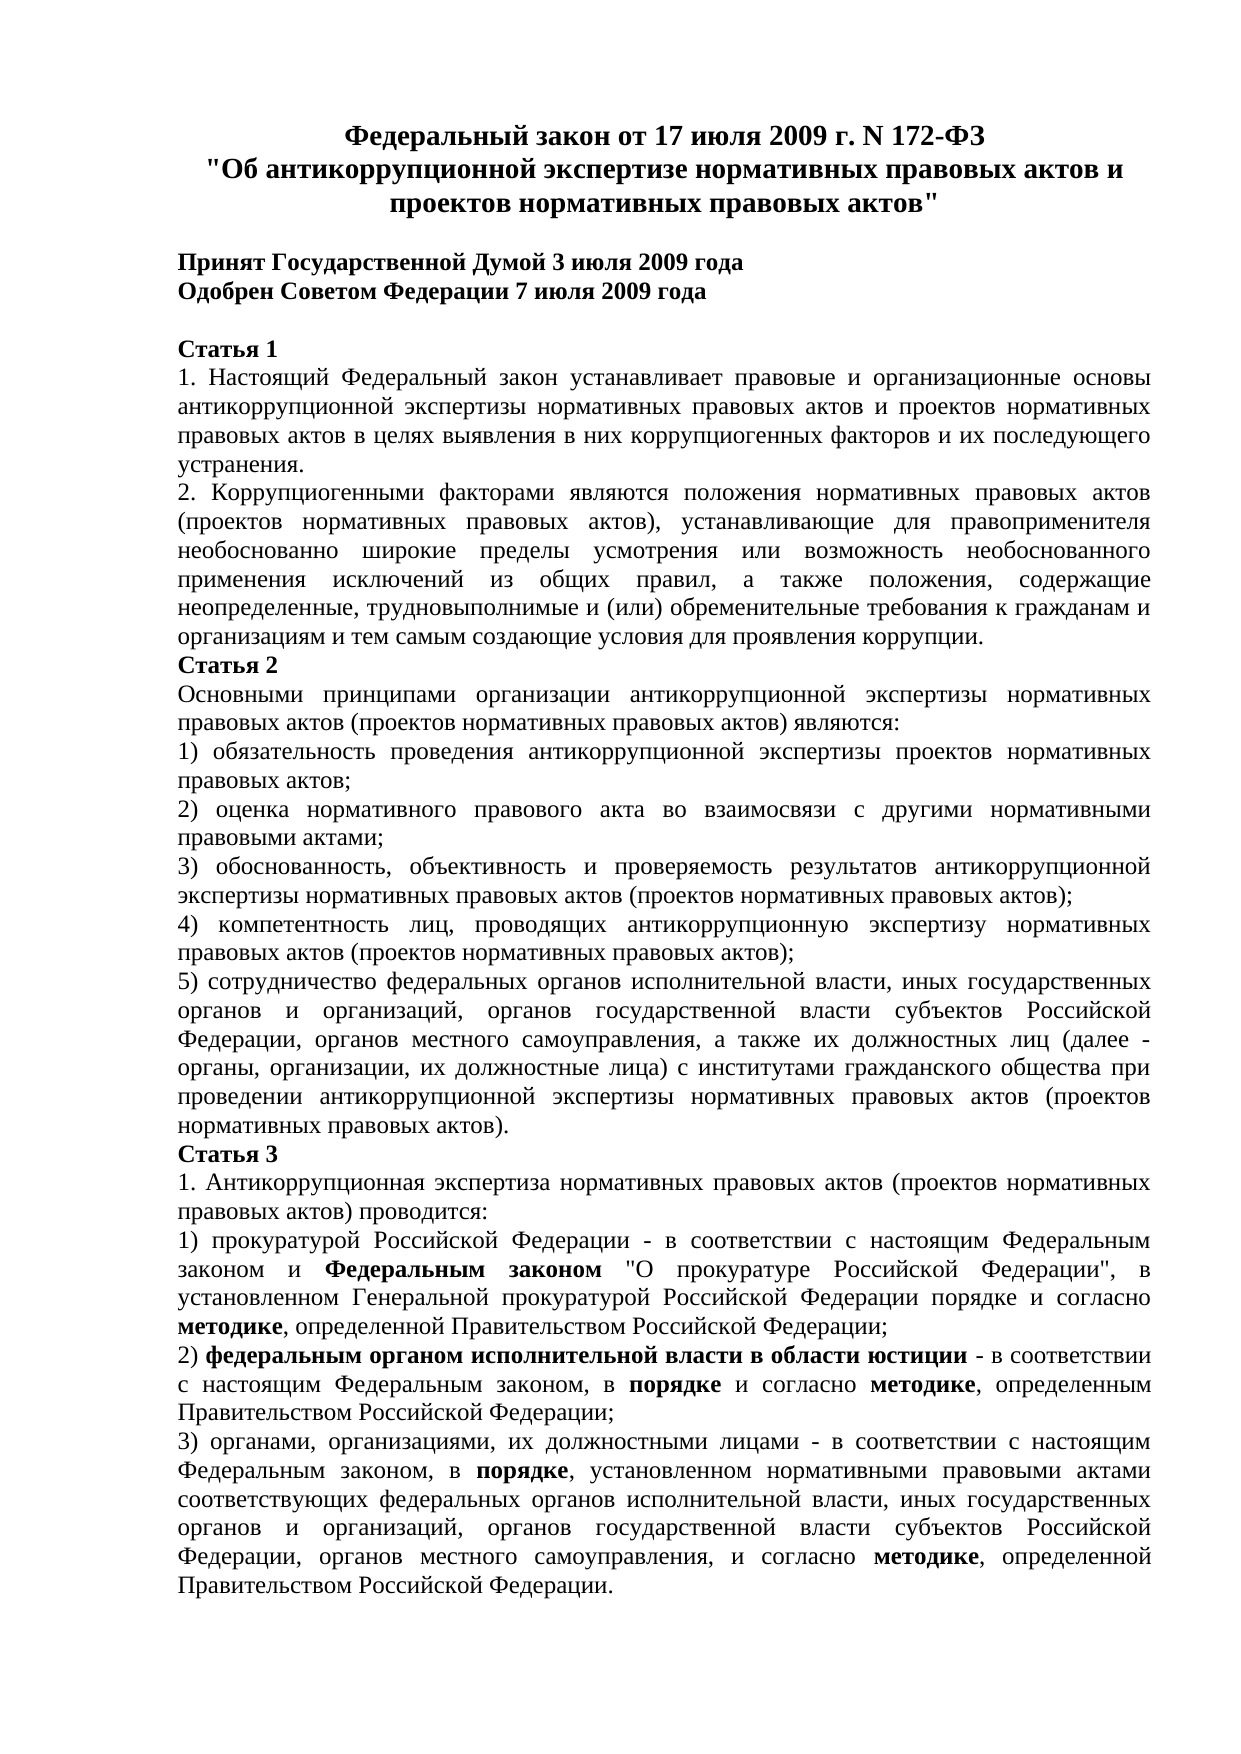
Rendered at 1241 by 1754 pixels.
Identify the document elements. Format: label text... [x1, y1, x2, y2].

text 1) прокуратурой Российской Федерации - в соответствии с настоящим Федеральным законом и Федеральным законом "О прокуратуре Российской Федерации", в установленном Генеральной прокуратурой Российской Федерации порядке и согласно методике, определенной Правительством Российской Федерации; [177, 1225, 1152, 1340]
text 1. Настоящий Федеральный закон устанавливает правовые и организационные основы антикоррупционной экспертизы нормативных правовых актов и проектов нормативных правовых актов в целях выявления в них коррупциогенных факторов и их последующего устранения. [177, 362, 1152, 477]
text Статья 1 [177, 334, 1152, 362]
text 2. Коррупциогенными факторами являются положения нормативных правовых актов (проектов нормативных правовых актов), устанавливающие для правоприменителя необоснованно широкие пределы усмотрения или возможность необоснованного применения исключений из общих правил, а также положения, содержащие неопределенные, трудновыполнимые и (или) обременительные требования к гражданам и организациям и тем самым создающие условия для проявления коррупции. [177, 477, 1152, 650]
text 3) обоснованность, объективность и проверяемость результатов антикоррупционной экспертизы нормативных правовых актов (проектов нормативных правовых актов); [177, 851, 1152, 909]
text Статья 3 [177, 1139, 1152, 1167]
text Основными принципами организации антикоррупционной экспертизы нормативных правовых актов (проектов нормативных правовых актов) являются: [177, 679, 1152, 736]
text 2) федеральным органом исполнительной власти в области юстиции - в соответствии с настоящим Федеральным законом, в порядке и согласно методике, определенным Правительством Российской Федерации; [177, 1340, 1152, 1426]
text Принят Государственной Думой 3 июля 2009 года [177, 247, 1152, 276]
subtitle Федеральный закон от 17 июля 2009 г. N 172-ФЗ "Об антикоррупционной экспертизе нормативных правовых актов и проектов нормативных правовых актов" [177, 118, 1152, 219]
text 4) компетентность лиц, проводящих антикоррупционную экспертизу нормативных правовых актов (проектов нормативных правовых актов); [177, 909, 1152, 966]
text 3) органами, организациями, их должностными лицами - в соответствии с настоящим Федеральным законом, в порядке, установленном нормативными правовыми актами соответствующих федеральных органов исполнительной власти, иных государственных органов и организаций, органов государственной власти субъектов Российской Федерации, органов местного самоуправления, и согласно методике, определенной Правительством Российской Федерации. [177, 1426, 1152, 1599]
text 1. Антикоррупционная экспертиза нормативных правовых актов (проектов нормативных правовых актов) проводится: [177, 1167, 1152, 1225]
text Статья 2 [177, 650, 1152, 679]
text 1) обязательность проведения антикоррупционной экспертизы проектов нормативных правовых актов; [177, 736, 1152, 794]
text 2) оценка нормативного правового акта во взаимосвязи с другими нормативными правовыми актами; [177, 794, 1152, 851]
text Одобрен Советом Федерации 7 июля 2009 года [177, 276, 1152, 305]
text 5) сотрудничество федеральных органов исполнительной власти, иных государственных органов и организаций, органов государственной власти субъектов Российской Федерации, органов местного самоуправления, а также их должностных лиц (далее - органы, организации, их должностные лица) с институтами гражданского общества при проведении антикоррупционной экспертизы нормативных правовых актов (проектов нормативных правовых актов). [177, 966, 1152, 1139]
